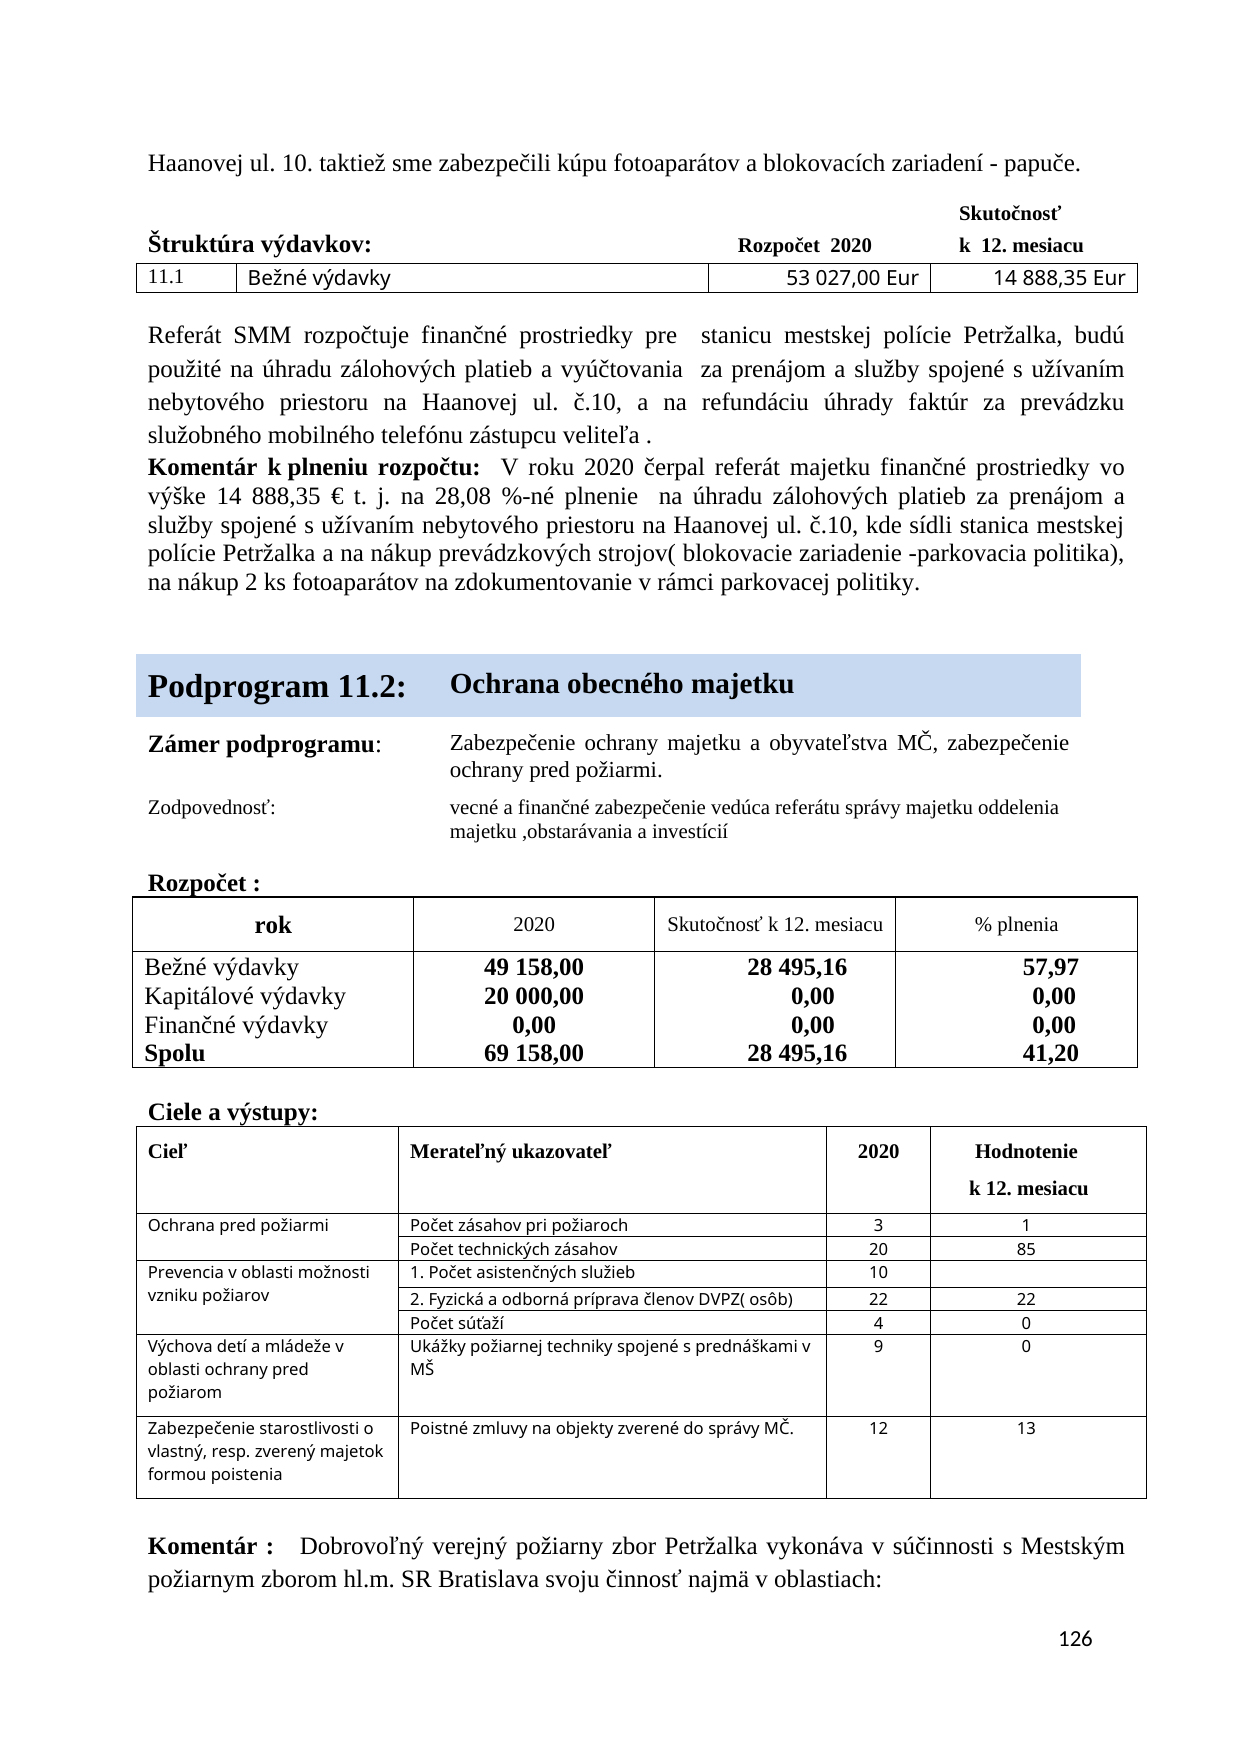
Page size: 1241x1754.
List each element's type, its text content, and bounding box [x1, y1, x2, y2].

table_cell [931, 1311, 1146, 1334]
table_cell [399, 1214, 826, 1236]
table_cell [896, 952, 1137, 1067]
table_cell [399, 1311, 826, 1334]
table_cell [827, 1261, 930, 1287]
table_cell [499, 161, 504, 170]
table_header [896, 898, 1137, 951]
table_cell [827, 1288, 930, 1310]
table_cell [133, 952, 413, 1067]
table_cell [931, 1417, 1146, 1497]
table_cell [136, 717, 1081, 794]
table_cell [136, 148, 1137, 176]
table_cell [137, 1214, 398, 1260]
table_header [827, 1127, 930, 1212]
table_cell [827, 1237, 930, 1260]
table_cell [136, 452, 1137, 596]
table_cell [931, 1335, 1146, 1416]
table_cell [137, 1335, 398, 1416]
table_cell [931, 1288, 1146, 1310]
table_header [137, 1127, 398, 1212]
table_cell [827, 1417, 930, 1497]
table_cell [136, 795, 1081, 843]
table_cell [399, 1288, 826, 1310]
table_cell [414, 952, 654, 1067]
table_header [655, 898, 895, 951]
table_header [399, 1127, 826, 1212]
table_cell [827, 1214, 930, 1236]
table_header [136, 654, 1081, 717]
text Štruktúra výdavkov: Rozpočet 2020 k 12. mesiacu [148, 229, 1093, 258]
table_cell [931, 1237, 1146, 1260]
text Ciele a výstupy: [148, 1097, 1093, 1126]
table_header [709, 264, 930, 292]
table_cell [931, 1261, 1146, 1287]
text Rozpočet : [148, 868, 1093, 896]
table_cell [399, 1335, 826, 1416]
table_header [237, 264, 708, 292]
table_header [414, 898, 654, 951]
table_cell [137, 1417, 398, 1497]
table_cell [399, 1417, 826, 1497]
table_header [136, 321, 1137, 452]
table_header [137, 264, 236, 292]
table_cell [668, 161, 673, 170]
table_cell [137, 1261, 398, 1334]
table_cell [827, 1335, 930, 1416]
text Skutočnosť [148, 201, 1093, 225]
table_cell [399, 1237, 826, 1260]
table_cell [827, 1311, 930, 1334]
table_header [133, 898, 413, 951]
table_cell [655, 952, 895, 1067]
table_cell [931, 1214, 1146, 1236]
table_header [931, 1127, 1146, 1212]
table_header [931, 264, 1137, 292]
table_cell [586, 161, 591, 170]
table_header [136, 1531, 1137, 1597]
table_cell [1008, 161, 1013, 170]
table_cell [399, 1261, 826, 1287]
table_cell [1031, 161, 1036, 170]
